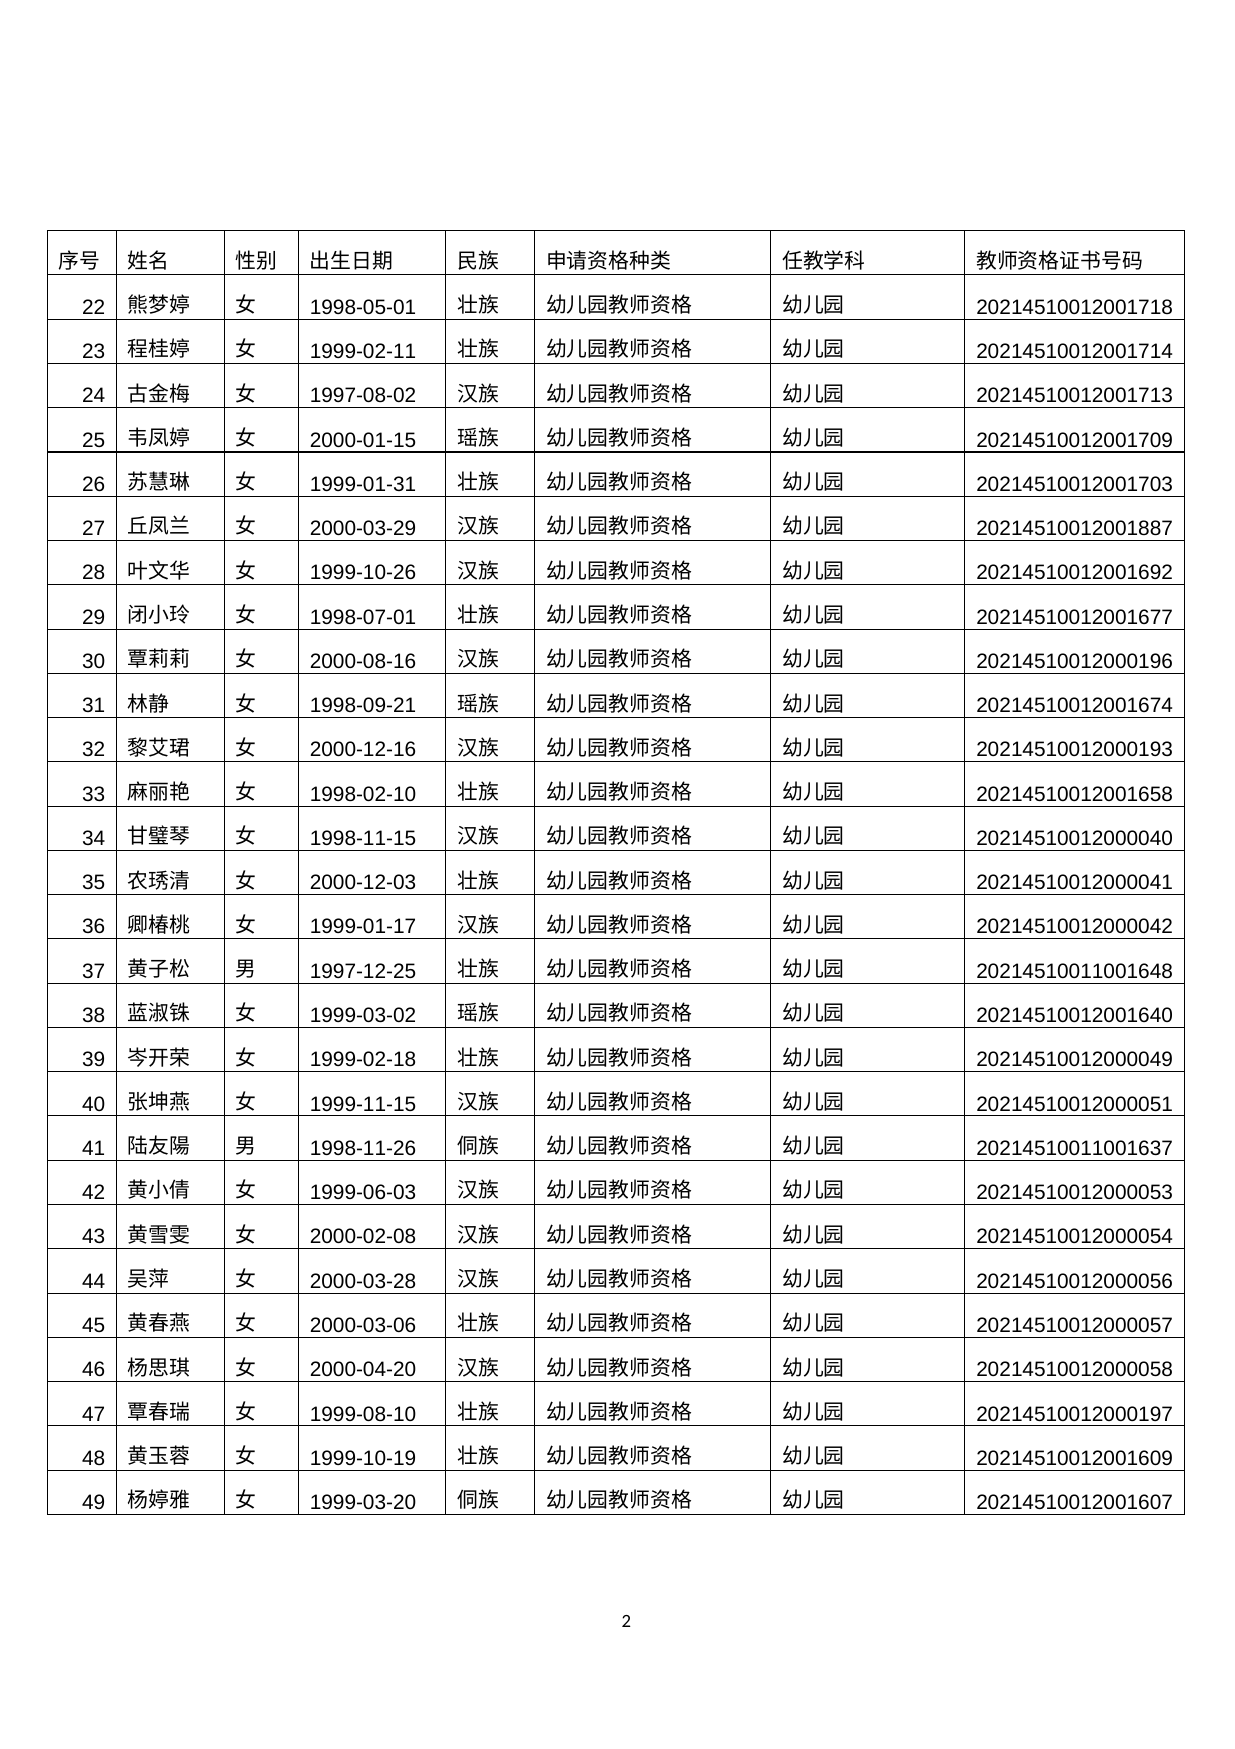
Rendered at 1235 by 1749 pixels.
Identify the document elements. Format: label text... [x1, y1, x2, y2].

table_header 民族 [446, 231, 534, 274]
table_cell 幼儿园 [771, 408, 964, 451]
table_cell 幼儿园教师资格 [535, 275, 770, 318]
table_cell 35 [48, 851, 116, 894]
table_cell 36 [48, 895, 116, 938]
table_cell 汉族 [446, 1072, 534, 1115]
table_cell 程桂婷 [117, 320, 224, 363]
table_cell 26 [48, 453, 116, 496]
table_cell 46 [48, 1338, 116, 1381]
table_cell 女 [225, 541, 298, 584]
table_cell 女 [225, 762, 298, 806]
table_cell 幼儿园教师资格 [535, 364, 770, 407]
table_cell 岑开荣 [117, 1028, 224, 1071]
table_cell 麻丽艳 [117, 762, 224, 806]
table_cell 女 [225, 674, 298, 717]
table_cell 蓝淑铢 [117, 984, 224, 1027]
table_cell 20214510012000193 [965, 718, 1184, 761]
table_cell 汉族 [446, 1205, 534, 1248]
table_cell 幼儿园教师资格 [535, 674, 770, 717]
table_cell 幼儿园 [771, 1072, 964, 1115]
table_cell 幼儿园 [771, 630, 964, 673]
table_cell 幼儿园教师资格 [535, 718, 770, 761]
table_cell 20214510012000058 [965, 1338, 1184, 1381]
table_cell 黄春燕 [117, 1294, 224, 1337]
table_cell 25 [48, 408, 116, 451]
table_cell 20214510012000054 [965, 1205, 1184, 1248]
table_cell 1997-12-25 [299, 939, 445, 983]
table_cell 幼儿园 [771, 497, 964, 540]
table_cell 幼儿园 [771, 1426, 964, 1469]
table_cell 幼儿园教师资格 [535, 984, 770, 1027]
table_cell 24 [48, 364, 116, 407]
table_cell 汉族 [446, 497, 534, 540]
table_cell 汉族 [446, 718, 534, 761]
table_cell 甘璧琴 [117, 807, 224, 850]
table_cell 女 [225, 408, 298, 451]
table_cell 幼儿园教师资格 [535, 895, 770, 938]
table_cell 22 [48, 275, 116, 318]
table_cell 幼儿园 [771, 453, 964, 496]
table_cell 壮族 [446, 585, 534, 628]
table_cell 幼儿园 [771, 718, 964, 761]
table_cell 1999-01-17 [299, 895, 445, 938]
table_cell 20214510012001692 [965, 541, 1184, 584]
table_cell 幼儿园 [771, 1471, 964, 1514]
table_cell 1999-02-18 [299, 1028, 445, 1071]
table_cell 20214510012001718 [965, 275, 1184, 318]
table_cell 1998-11-15 [299, 807, 445, 850]
table_cell 1999-10-26 [299, 541, 445, 584]
table_cell 1999-08-10 [299, 1382, 445, 1425]
table_cell 幼儿园教师资格 [535, 497, 770, 540]
table_cell 幼儿园教师资格 [535, 1426, 770, 1469]
table_cell 汉族 [446, 895, 534, 938]
table_cell 20214510012000053 [965, 1161, 1184, 1204]
table_cell 陆友陽 [117, 1116, 224, 1160]
table_header 任教学科 [771, 231, 964, 274]
table_cell 49 [48, 1471, 116, 1514]
table_cell 2000-04-20 [299, 1338, 445, 1381]
table_cell 41 [48, 1116, 116, 1160]
table_cell 40 [48, 1072, 116, 1115]
table_cell 20214510011001637 [965, 1116, 1184, 1160]
table_cell 33 [48, 762, 116, 806]
table_cell 女 [225, 1294, 298, 1337]
table_cell 壮族 [446, 762, 534, 806]
table_cell 1998-05-01 [299, 275, 445, 318]
table_cell 壮族 [446, 1294, 534, 1337]
table_cell 幼儿园 [771, 895, 964, 938]
table_cell 汉族 [446, 630, 534, 673]
table_cell 42 [48, 1161, 116, 1204]
table_cell 幼儿园教师资格 [535, 807, 770, 850]
table_cell 黄玉蓉 [117, 1426, 224, 1469]
table_cell 1999-03-20 [299, 1471, 445, 1514]
table_cell 1999-02-11 [299, 320, 445, 363]
table_cell 20214510012001714 [965, 320, 1184, 363]
table_cell 38 [48, 984, 116, 1027]
table_cell 熊梦婷 [117, 275, 224, 318]
table_cell 1998-09-21 [299, 674, 445, 717]
table_cell 28 [48, 541, 116, 584]
table_cell 1998-11-26 [299, 1116, 445, 1160]
table_cell 30 [48, 630, 116, 673]
table_cell 幼儿园教师资格 [535, 453, 770, 496]
table_cell 女 [225, 807, 298, 850]
table_cell 杨思琪 [117, 1338, 224, 1381]
table_cell 幼儿园 [771, 1382, 964, 1425]
table_cell 男 [225, 1116, 298, 1160]
table_cell 壮族 [446, 1382, 534, 1425]
table_cell 20214510012001640 [965, 984, 1184, 1027]
table_cell 幼儿园 [771, 1116, 964, 1160]
table_cell 壮族 [446, 939, 534, 983]
table_cell 幼儿园 [771, 851, 964, 894]
table_cell 女 [225, 453, 298, 496]
table_cell 覃莉莉 [117, 630, 224, 673]
table_cell 闭小玲 [117, 585, 224, 628]
table_cell 韦凤婷 [117, 408, 224, 451]
table_cell 1999-03-02 [299, 984, 445, 1027]
table_cell 1999-01-31 [299, 453, 445, 496]
table_cell 丘凤兰 [117, 497, 224, 540]
table_cell 幼儿园教师资格 [535, 630, 770, 673]
table_cell 幼儿园教师资格 [535, 541, 770, 584]
table_cell 女 [225, 630, 298, 673]
table_cell 2000-01-15 [299, 408, 445, 451]
table_cell 汉族 [446, 1338, 534, 1381]
table_cell 幼儿园 [771, 585, 964, 628]
table_cell 黄小倩 [117, 1161, 224, 1204]
table_cell 女 [225, 851, 298, 894]
table_cell 幼儿园 [771, 939, 964, 983]
table_cell 苏慧琳 [117, 453, 224, 496]
table_header 出生日期 [299, 231, 445, 274]
table_cell 1998-07-01 [299, 585, 445, 628]
table_cell 幼儿园 [771, 320, 964, 363]
table_cell 2000-02-08 [299, 1205, 445, 1248]
table_cell 幼儿园教师资格 [535, 851, 770, 894]
table_cell 汉族 [446, 364, 534, 407]
table_cell 女 [225, 895, 298, 938]
table_cell 女 [225, 1028, 298, 1071]
table_cell 幼儿园 [771, 1205, 964, 1248]
table_cell 女 [225, 1161, 298, 1204]
table_cell 林静 [117, 674, 224, 717]
table_cell 20214510012001703 [965, 453, 1184, 496]
table_header 性别 [225, 231, 298, 274]
table_cell 壮族 [446, 851, 534, 894]
table_cell 黎艾珺 [117, 718, 224, 761]
table_cell 女 [225, 718, 298, 761]
table_cell 幼儿园教师资格 [535, 1294, 770, 1337]
table_cell 2000-08-16 [299, 630, 445, 673]
table_cell 女 [225, 497, 298, 540]
table_cell 女 [225, 1249, 298, 1292]
table_cell 古金梅 [117, 364, 224, 407]
table_cell 幼儿园教师资格 [535, 1471, 770, 1514]
table_cell 女 [225, 320, 298, 363]
table_cell 张坤燕 [117, 1072, 224, 1115]
table_cell 31 [48, 674, 116, 717]
table_cell 20214510012000040 [965, 807, 1184, 850]
table_header 序号 [48, 231, 116, 274]
table_cell 幼儿园 [771, 674, 964, 717]
table_cell 女 [225, 1471, 298, 1514]
table_cell 幼儿园教师资格 [535, 939, 770, 983]
table_cell 幼儿园教师资格 [535, 585, 770, 628]
table_cell 侗族 [446, 1471, 534, 1514]
table_cell 20214510012000041 [965, 851, 1184, 894]
table_cell 20214510012001609 [965, 1426, 1184, 1469]
table_cell 32 [48, 718, 116, 761]
table_cell 汉族 [446, 541, 534, 584]
table_cell 壮族 [446, 453, 534, 496]
table_cell 23 [48, 320, 116, 363]
table_cell 20214510012000197 [965, 1382, 1184, 1425]
table_cell 幼儿园教师资格 [535, 1116, 770, 1160]
table_cell 幼儿园教师资格 [535, 408, 770, 451]
table_cell 幼儿园教师资格 [535, 1161, 770, 1204]
table_cell 幼儿园教师资格 [535, 1382, 770, 1425]
table_cell 1999-06-03 [299, 1161, 445, 1204]
table_cell 2000-03-29 [299, 497, 445, 540]
table_cell 20214510012001677 [965, 585, 1184, 628]
table_cell 壮族 [446, 275, 534, 318]
table_cell 2000-03-28 [299, 1249, 445, 1292]
table_cell 幼儿园 [771, 984, 964, 1027]
table_cell 幼儿园 [771, 275, 964, 318]
table_cell 1999-10-19 [299, 1426, 445, 1469]
table_cell 20214510012000049 [965, 1028, 1184, 1071]
table_cell 汉族 [446, 807, 534, 850]
table_cell 20214510012001709 [965, 408, 1184, 451]
table_cell 20214510012001713 [965, 364, 1184, 407]
table_cell 叶文华 [117, 541, 224, 584]
table_cell 幼儿园 [771, 541, 964, 584]
table_cell 黄子松 [117, 939, 224, 983]
table_cell 幼儿园教师资格 [535, 1249, 770, 1292]
table_cell 20214510012000196 [965, 630, 1184, 673]
table_cell 2000-12-16 [299, 718, 445, 761]
table_cell 女 [225, 275, 298, 318]
table_cell 1998-02-10 [299, 762, 445, 806]
table_cell 卿椿桃 [117, 895, 224, 938]
table_cell 20214510012000056 [965, 1249, 1184, 1292]
table_cell 女 [225, 1072, 298, 1115]
table_cell 47 [48, 1382, 116, 1425]
table_cell 20214510012001607 [965, 1471, 1184, 1514]
table_cell 1997-08-02 [299, 364, 445, 407]
table_cell 20214510012001887 [965, 497, 1184, 540]
table_cell 幼儿园 [771, 364, 964, 407]
table_cell 汉族 [446, 1249, 534, 1292]
table_cell 2000-03-06 [299, 1294, 445, 1337]
table_cell 29 [48, 585, 116, 628]
table_cell 1999-11-15 [299, 1072, 445, 1115]
table_header 教师资格证书号码 [965, 231, 1184, 274]
table_cell 黄雪雯 [117, 1205, 224, 1248]
table_cell 杨婷雅 [117, 1471, 224, 1514]
table_cell 39 [48, 1028, 116, 1071]
table_cell 女 [225, 1382, 298, 1425]
table_cell 幼儿园教师资格 [535, 1338, 770, 1381]
table_cell 44 [48, 1249, 116, 1292]
table_cell 20214510011001648 [965, 939, 1184, 983]
table_cell 27 [48, 497, 116, 540]
table_cell 壮族 [446, 320, 534, 363]
table_cell 女 [225, 585, 298, 628]
table_cell 幼儿园教师资格 [535, 762, 770, 806]
table_cell 农琇清 [117, 851, 224, 894]
table_cell 幼儿园教师资格 [535, 1205, 770, 1248]
table_cell 43 [48, 1205, 116, 1248]
table_cell 瑶族 [446, 674, 534, 717]
table_cell 34 [48, 807, 116, 850]
table_cell 女 [225, 1338, 298, 1381]
table_cell 45 [48, 1294, 116, 1337]
table_cell 20214510012000042 [965, 895, 1184, 938]
table_cell 幼儿园 [771, 1294, 964, 1337]
table_cell 20214510012000057 [965, 1294, 1184, 1337]
table_cell 瑶族 [446, 984, 534, 1027]
table_header 姓名 [117, 231, 224, 274]
table_cell 男 [225, 939, 298, 983]
table_cell 幼儿园 [771, 762, 964, 806]
table_cell 幼儿园教师资格 [535, 1072, 770, 1115]
table_cell 37 [48, 939, 116, 983]
table_cell 吴萍 [117, 1249, 224, 1292]
table_cell 瑶族 [446, 408, 534, 451]
table_cell 女 [225, 1205, 298, 1248]
table_cell 20214510012000051 [965, 1072, 1184, 1115]
table_cell 女 [225, 364, 298, 407]
table_cell 幼儿园 [771, 1028, 964, 1071]
table_cell 壮族 [446, 1028, 534, 1071]
table_cell 幼儿园 [771, 1249, 964, 1292]
table_cell 汉族 [446, 1161, 534, 1204]
table_cell 48 [48, 1426, 116, 1469]
table_cell 2000-12-03 [299, 851, 445, 894]
table_cell 幼儿园 [771, 1161, 964, 1204]
table_cell 20214510012001658 [965, 762, 1184, 806]
table_header 申请资格种类 [535, 231, 770, 274]
table_cell 侗族 [446, 1116, 534, 1160]
table_cell 覃春瑞 [117, 1382, 224, 1425]
table_cell 20214510012001674 [965, 674, 1184, 717]
table_cell 幼儿园 [771, 1338, 964, 1381]
table_cell 女 [225, 984, 298, 1027]
table_cell 女 [225, 1426, 298, 1469]
table_cell 幼儿园教师资格 [535, 1028, 770, 1071]
table_cell 壮族 [446, 1426, 534, 1469]
table_cell 幼儿园 [771, 807, 964, 850]
table_cell 幼儿园教师资格 [535, 320, 770, 363]
